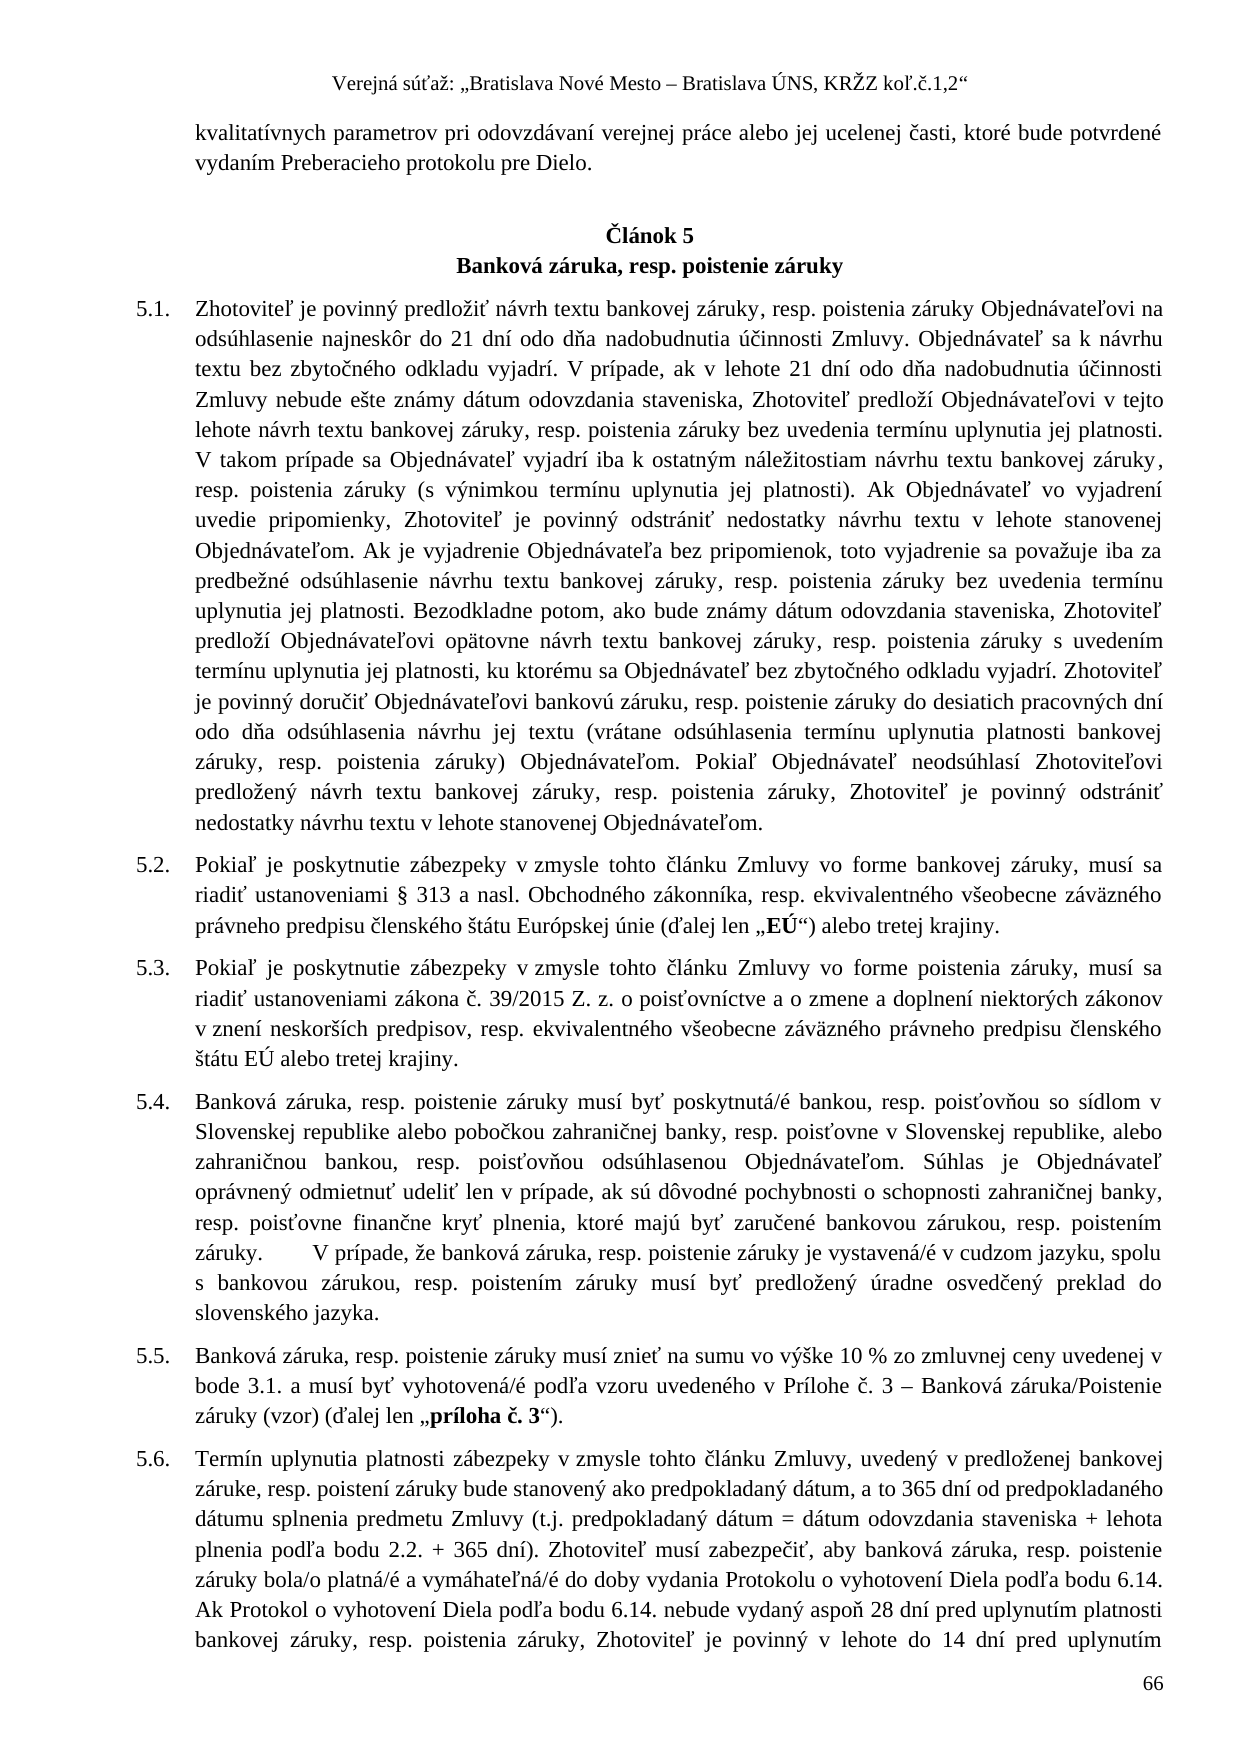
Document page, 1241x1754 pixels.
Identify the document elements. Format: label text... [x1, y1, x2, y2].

text Banková záruka, resp. poistenie záruky [136, 252, 1163, 279]
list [136, 119, 1163, 176]
list Pokiaľ je poskytnutie zábezpeky v zmysle tohto článku Zmluvy vo forme poistenia záruky, musí sa riadiť ustanoveniami zákona č. 39/2015 Z. z. o poisťovníctve a o zmene a doplnení niektorých zákonov v znení neskorších predpisov, resp. ekvivalentného všeobecne záväzného právneho predpisu členského štátu EÚ alebo tretej krajiny. [136, 954, 1163, 1071]
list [136, 1445, 1163, 1653]
list Zhotoviteľ je povinný predložiť návrh textu bankovej záruky, resp. poistenia záruky Objednávateľovi na odsúhlasenie najneskôr do 21 dní odo dňa nadobudnutia účinnosti Zmluvy. Objednávateľ sa k návrhu textu bez zbytočného odkladu vyjadrí. V prípade, ak v lehote 21 dní odo dňa nadobudnutia účinnosti Zmluvy nebude ešte známy dátum odovzdania staveniska, Zhotoviteľ predloží Objednávateľovi v tejto lehote návrh textu bankovej záruky, resp. poistenia záruky bez uvedenia termínu uplynutia jej platnosti. V takom prípade sa Objednávateľ vyjadrí iba k ostatným náležitostiam návrhu textu bankovej záruky, resp. poistenia záruky (s výnimkou termínu uplynutia jej platnosti). Ak Objednávateľ vo vyjadrení uvedie pripomienky, Zhotoviteľ je povinný odstrániť nedostatky návrhu textu v lehote stanovenej Objednávateľom. Ak je vyjadrenie Objednávateľa bez pripomienok, toto vyjadrenie sa považuje iba za predbežné odsúhlasenie návrhu textu bankovej záruky, resp. poistenia záruky bez uvedenia termínu uplynutia jej platnosti. Bezodkladne potom, ako bude známy dátum odovzdania staveniska, Zhotoviteľ predloží Objednávateľovi opätovne návrh textu bankovej záruky, resp. poistenia záruky s uvedením termínu uplynutia jej platnosti, ku ktorému sa Objednávateľ bez zbytočného odkladu vyjadrí. Zhotoviteľ je povinný doručiť Objednávateľovi bankovú záruku, resp. poistenie záruky do desiatich pracovných dní odo dňa odsúhlasenia návrhu jej textu (vrátane odsúhlasenia termínu uplynutia platnosti bankovej záruky, resp. poistenia záruky) Objednávateľom. Pokiaľ Objednávateľ neodsúhlasí Zhotoviteľovi predložený návrh textu bankovej záruky, resp. poistenia záruky, Zhotoviteľ je povinný odstrániť nedostatky návrhu textu v lehote stanovenej Objednávateľom. [136, 295, 1163, 835]
list Banková záruka, resp. poistenie záruky musí byť poskytnutá/é bankou, resp. poisťovňou so sídlom v Slovenskej republike alebo pobočkou zahraničnej banky, resp. poisťovne v Slovenskej republike, alebo zahraničnou bankou, resp. poisťovňou odsúhlasenou Objednávateľom. Súhlas je Objednávateľ oprávnený odmietnuť udeliť len v prípade, ak sú dôvodné pochybnosti o schopnosti zahraničnej banky, resp. poisťovne finančne kryť plnenia, ktoré majú byť zaručené bankovou zárukou, resp. poistením záruky. V prípade, že banková záruka, resp. poistenie záruky je vystavená/é v cudzom jazyku, spolu s bankovou zárukou, resp. poistením záruky musí byť predložený úradne osvedčený preklad do slovenského jazyka. [136, 1088, 1163, 1326]
text Článok 5 [136, 222, 1163, 248]
list Banková záruka, resp. poistenie záruky musí znieť na sumu vo výške 10 % zo zmluvnej ceny uvedenej v bode 3.1. a musí byť vyhotovená/é podľa vzoru uvedeného v Prílohe č. 3 – Banková záruka/Poistenie záruky (vzor) (ďalej len „príloha č. 3“). [136, 1342, 1163, 1429]
list Pokiaľ je poskytnutie zábezpeky v zmysle tohto článku Zmluvy vo forme bankovej záruky, musí sa riadiť ustanoveniami § 313 a nasl. Obchodného zákonníka, resp. ekvivalentného všeobecne záväzného právneho predpisu členského štátu Európskej únie (ďalej len „EÚ“) alebo tretej krajiny. [136, 851, 1163, 938]
